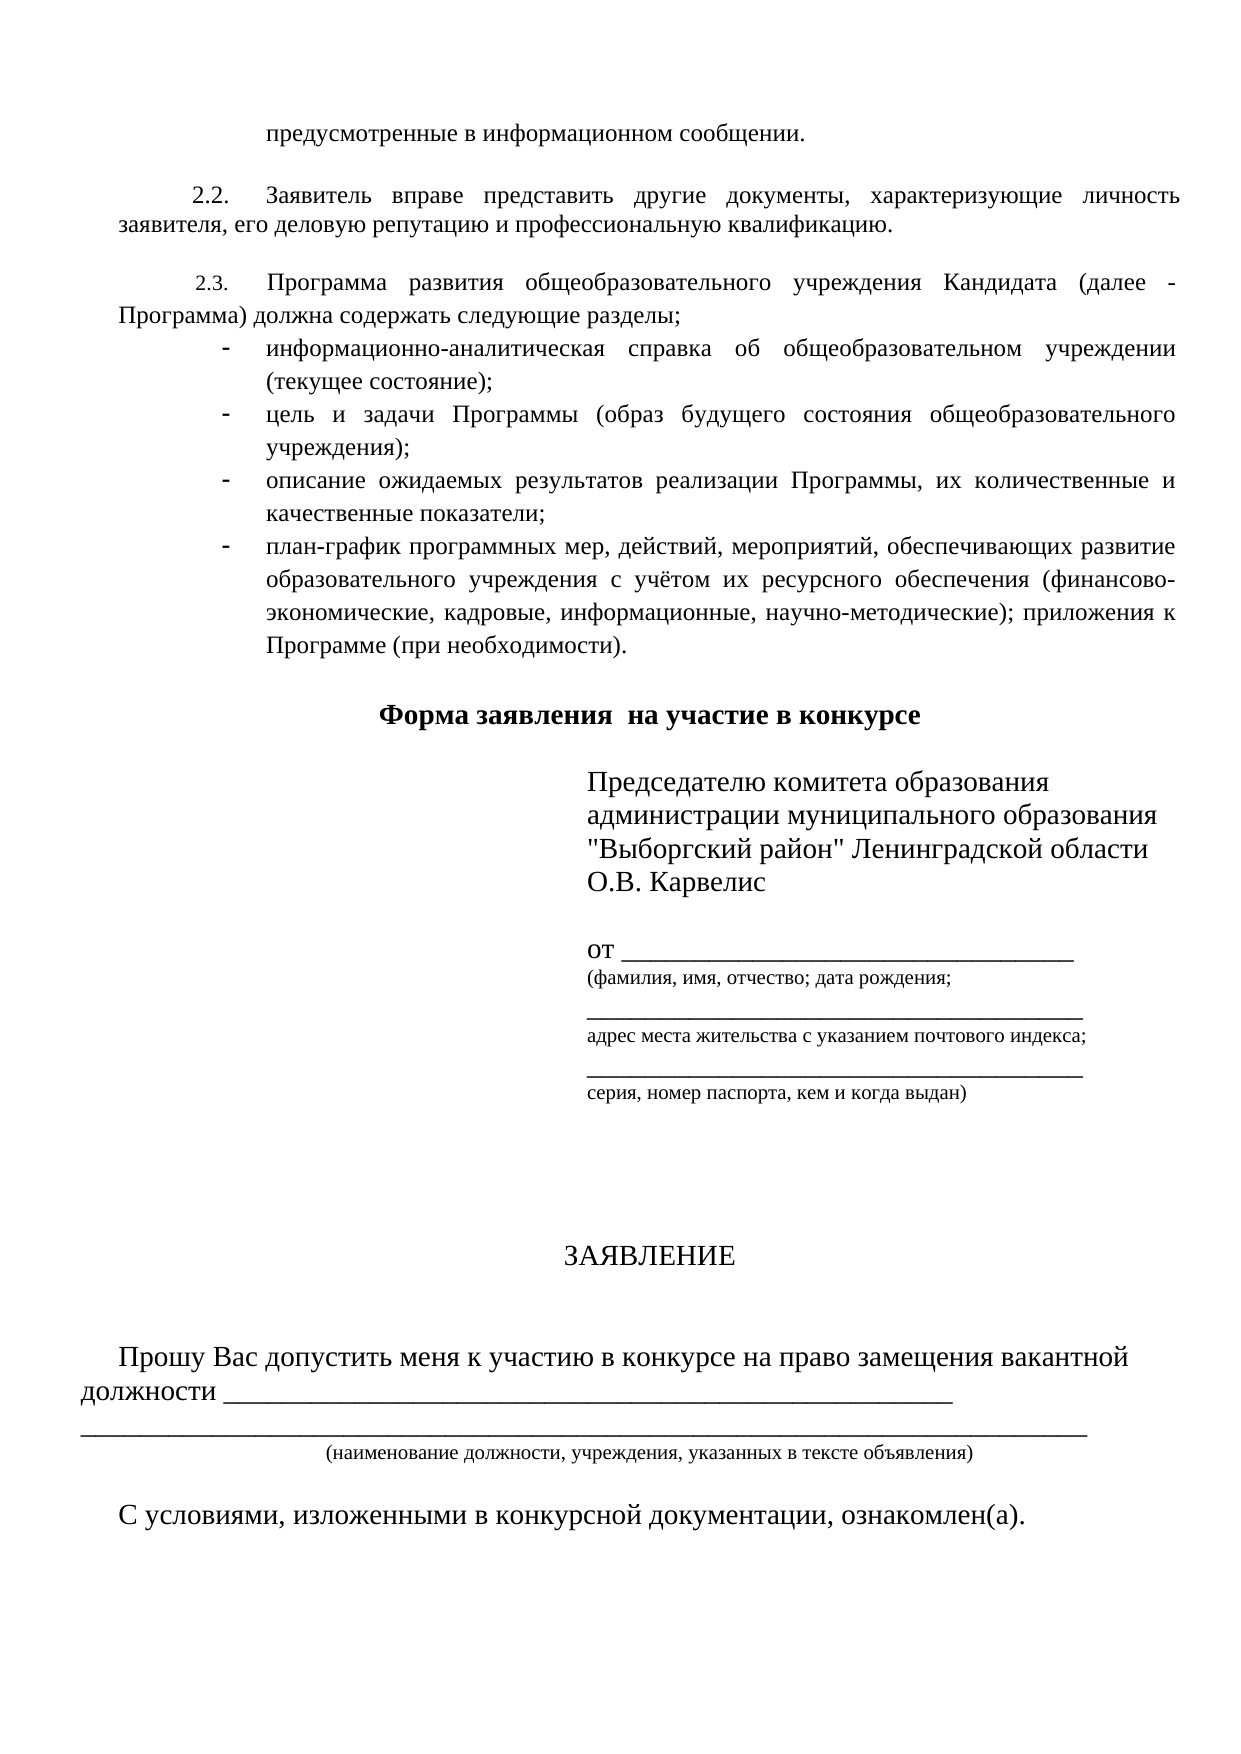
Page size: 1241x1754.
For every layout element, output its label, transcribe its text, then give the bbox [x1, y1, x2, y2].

text ЗАЯВЛЕНИЕ [118, 1238, 1181, 1272]
text 2.2. Заявитель вправе представить другие документы, характеризующие личность заявителя, его деловую репутацию и профессиональную квалификацию. [118, 180, 1181, 238]
list цель и задачи Программы (образ будущего состояния общеобразовательного учреждения); [222, 399, 1177, 461]
list описание ожидаемых результатов реализации Программы, их количественные и качественные показатели; [222, 465, 1177, 527]
text _____________________________________________________________________ [81, 1406, 1181, 1440]
list информационно-аналитическая справка об общеобразовательном учреждении (текущее состояние); [222, 333, 1177, 395]
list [222, 118, 1181, 147]
text С условиями, изложенными в конкурсной документации, ознакомлен(а). [81, 1497, 1181, 1531]
text __________________________________ [587, 1047, 1181, 1080]
text Форма заявления на участие в конкурсе [118, 697, 1181, 730]
text адрес места жительства с указанием почтового индекса; [587, 1023, 1181, 1047]
text серия, номер паспорта, кем и когда выдан) [587, 1080, 1181, 1104]
text (фамилия, имя, отчество; дата рождения; [587, 965, 1181, 989]
text __________________________________ [587, 989, 1181, 1023]
text Прошу Вас допустить меня к участию в конкурсе на право замещения вакантной должности __________________________________________________ [81, 1339, 1181, 1406]
text 2.3. Программа развития общеобразовательного учреждения Кандидата (далее - Программа) должна содержать следующие разделы; [118, 267, 1177, 329]
text (наименование должности, учреждения, указанных в тексте объявления) [118, 1440, 1181, 1464]
text от _______________________________ [587, 932, 1181, 965]
list план-график программных мер, действий, мероприятий, обеспечивающих развитие образовательного учреждения с учётом их ресурсного обеспечения (финансово- экономические, кадровые, информационные, научно-методические); приложения к Программе (при необходимости). [222, 531, 1177, 659]
text Председателю комитета образования администрации муниципального образования "Выборгский район" Ленинградской области [587, 764, 1181, 864]
text О.В. Карвелис [587, 864, 1181, 898]
